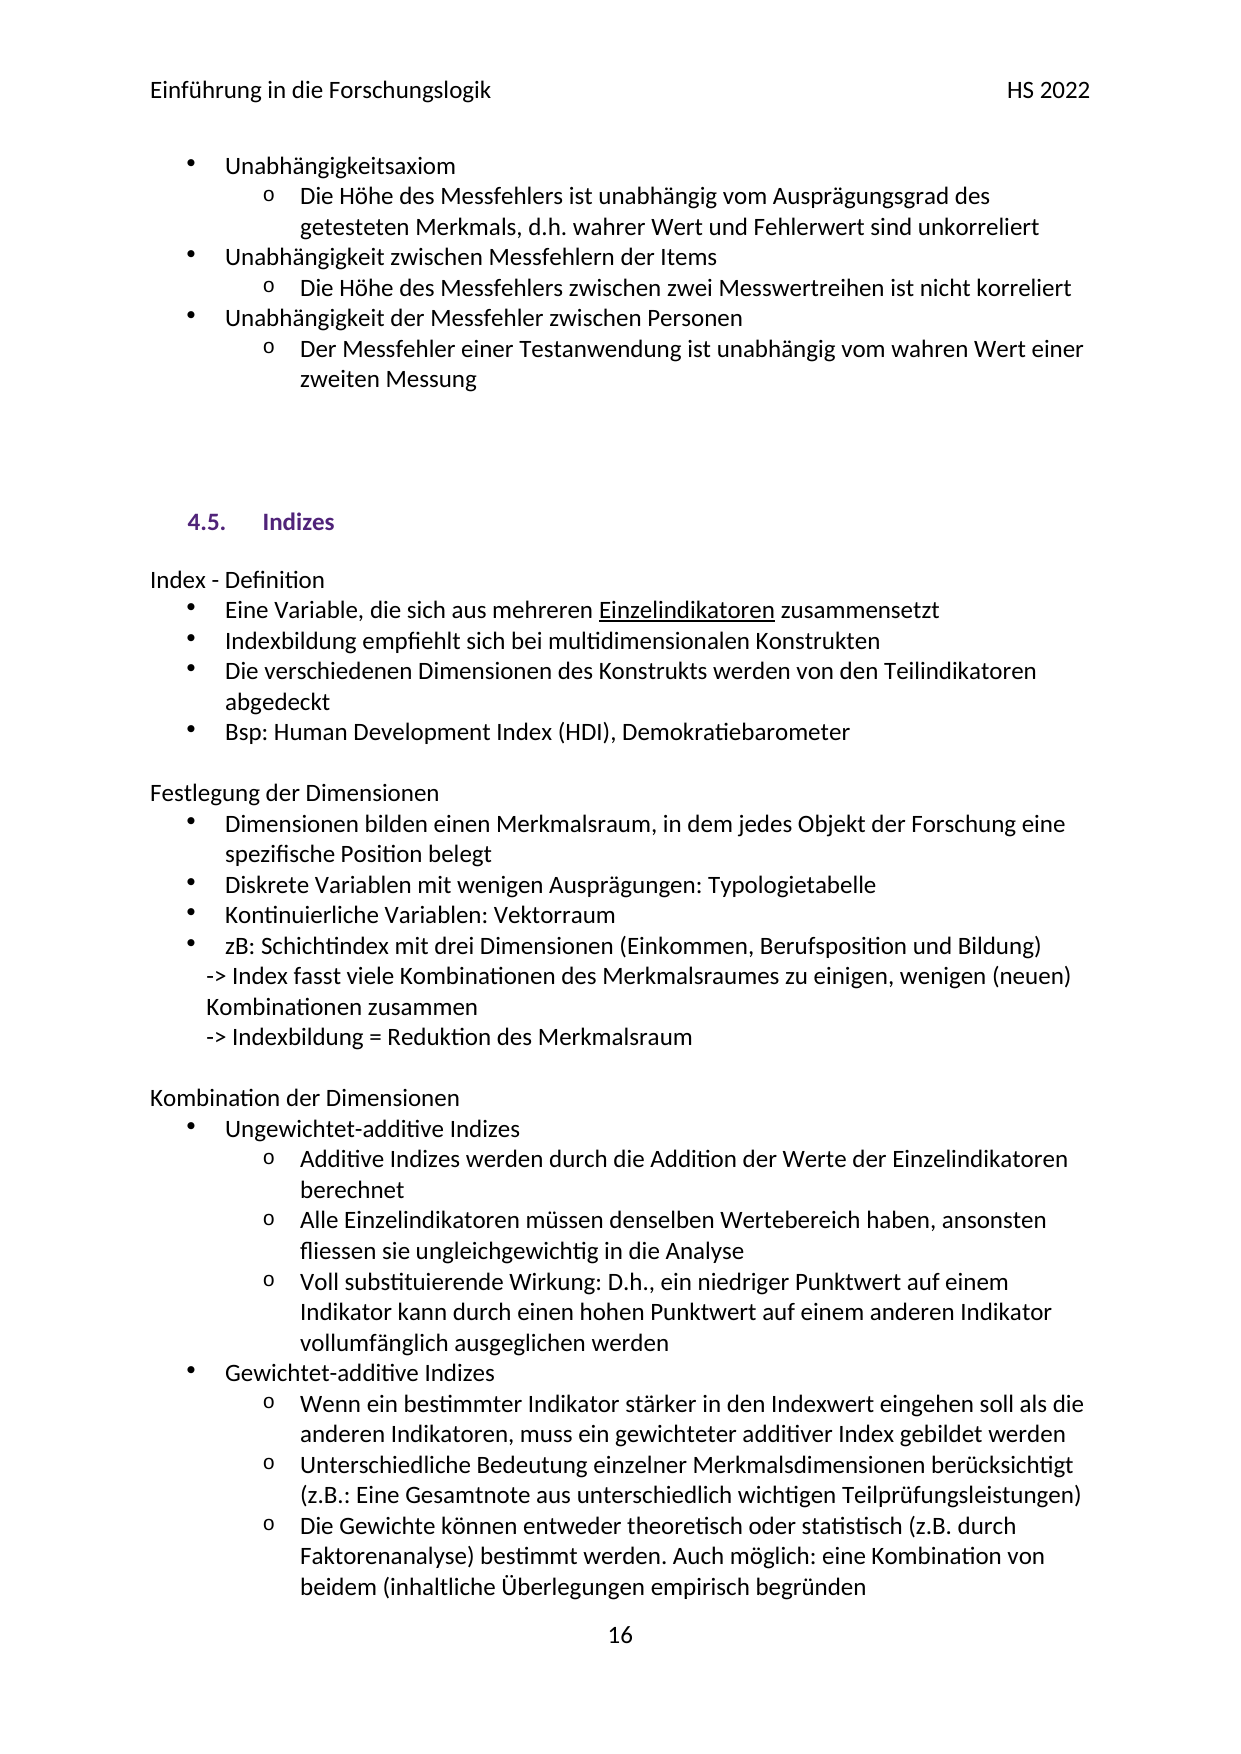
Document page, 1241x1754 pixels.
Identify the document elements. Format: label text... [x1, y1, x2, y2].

list Voll substituierende Wirkung: D.h., ein niedriger Punktwert auf einem Indikator kann durch einen hohen Punktwert auf einem anderen Indikator vollumfänglich ausgeglichen werden [262, 1266, 1090, 1357]
list Indexbildung empfiehlt sich bei multidimensionalen Konstrukten [187, 625, 1090, 655]
list Diskrete Variablen mit wenigen Ausprägungen: Typologietabelle [187, 869, 1090, 899]
subtitle Indizes [187, 506, 1090, 536]
list Der Messfehler einer Testanwendung ist unabhängig vom wahren Wert einer zweiten Messung [262, 333, 1090, 394]
text Index - Definition [150, 564, 1090, 594]
list Unabhängigkeit der Messfehler zwischen Personen [187, 303, 1090, 333]
list Bsp: Human Development Index (HDI), Demokratiebarometer [187, 716, 1090, 747]
list Unterschiedliche Bedeutung einzelner Merkmalsdimensionen berücksichtigt (z.B.: Eine Gesamtnote aus unterschiedlich wichtigen Teilprüfungsleistungen) [262, 1449, 1090, 1510]
list Kontinuierliche Variablen: Vektorraum [187, 899, 1090, 930]
text Kombination der Dimensionen [150, 1083, 1090, 1113]
list Dimensionen bilden einen Merkmalsraum, in dem jedes Objekt der Forschung eine spezifische Position belegt [187, 808, 1090, 869]
list Unabhängigkeit zwischen Messfehlern der Items [187, 242, 1090, 272]
list Alle Einzelindikatoren müssen denselben Wertebereich haben, ansonsten fliessen sie ungleichgewichtig in die Analyse [262, 1205, 1090, 1266]
list Eine Variable, die sich aus mehreren Einzelindikatoren zusammensetzt [187, 594, 1090, 625]
list Unabhängigkeitsaxiom [187, 150, 1090, 181]
list Gewichtet-additive Indizes [187, 1357, 1090, 1388]
list Die verschiedenen Dimensionen des Konstrukts werden von den Teilindikatoren abgedeckt [187, 655, 1090, 716]
list zB: Schichtindex mit drei Dimensionen (Einkommen, Berufsposition und Bildung) [187, 930, 1090, 961]
list Die Höhe des Messfehlers zwischen zwei Messwertreihen ist nicht korreliert [262, 272, 1090, 303]
text -> Indexbildung = Reduktion des Merkmalsraum [206, 1022, 1090, 1052]
list Ungewichtet-additive Indizes [187, 1113, 1090, 1144]
text Festlegung der Dimensionen [150, 777, 1090, 808]
list Die Höhe des Messfehlers ist unabhängig vom Ausprägungsgrad des getesteten Merkmals, d.h. wahrer Wert und Fehlerwert sind unkorreliert [262, 181, 1090, 242]
list Die Gewichte können entweder theoretisch oder statistisch (z.B. durch Faktorenanalyse) bestimmt werden. Auch möglich: eine Kombination von beidem (inhaltliche Überlegungen empirisch begründen [262, 1510, 1090, 1601]
list Wenn ein bestimmter Indikator stärker in den Indexwert eingehen soll als die anderen Indikatoren, muss ein gewichteter additiver Index gebildet werden [262, 1388, 1090, 1449]
list Additive Indizes werden durch die Addition der Werte der Einzelindikatoren berechnet [262, 1144, 1090, 1205]
text -> Index fasst viele Kombinationen des Merkmalsraumes zu einigen, wenigen (neuen) Kombinationen zusammen [206, 961, 1090, 1022]
